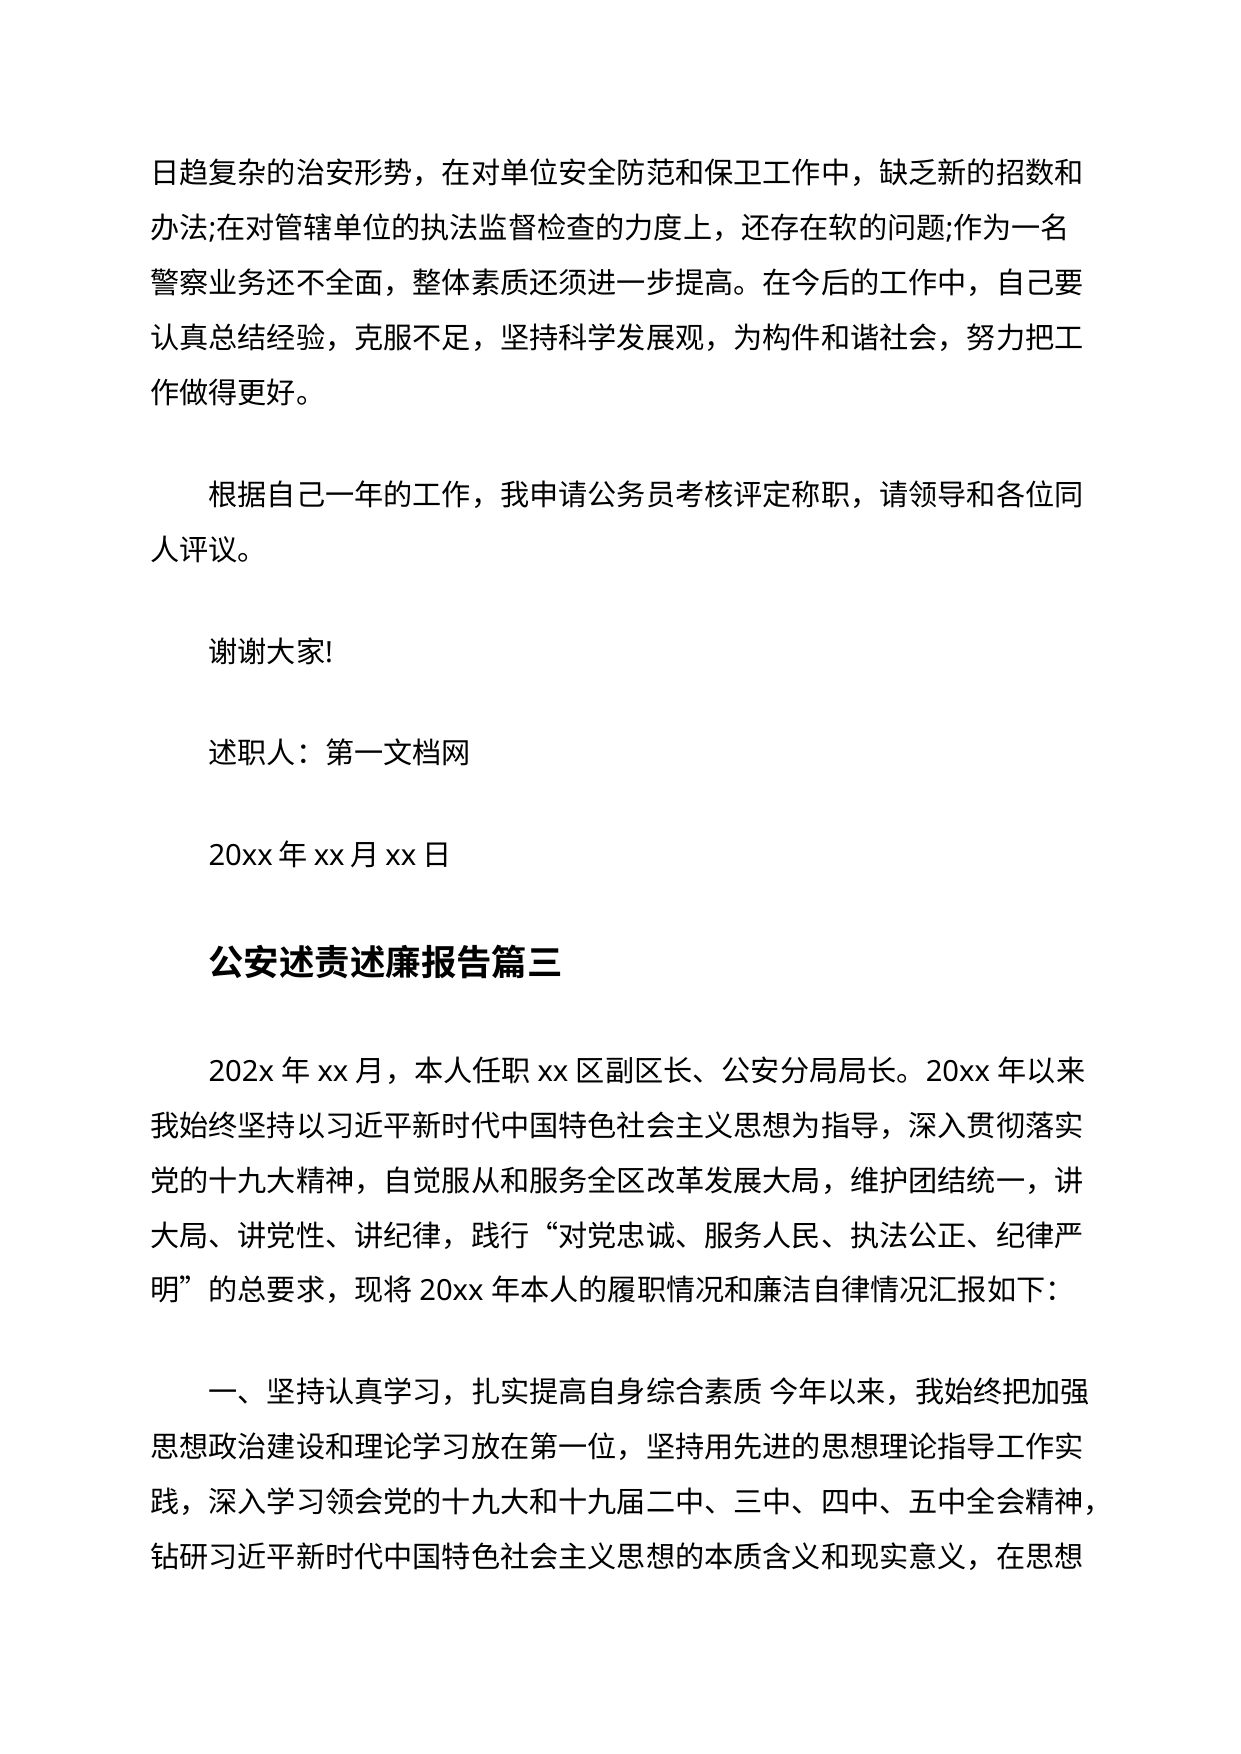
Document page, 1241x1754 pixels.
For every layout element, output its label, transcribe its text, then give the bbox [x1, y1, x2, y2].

text 谢谢大家! [150, 628, 1090, 671]
text 20xx年xx月xx日 [150, 832, 1090, 874]
text 根据自己一年的工作，我申请公务员考核评定称职，请领导和各位同人评议。 [150, 471, 1090, 569]
text 202x 年 xx 月，本人任职 xx 区副区长、公安分局局长。20xx 年以来我始终坚持以习近平新时代中国特色社会主义思想为指导，深入贯彻落实党的十九大精神，自觉服从和服务全区改革发展大局，维护团结统一，讲大局、讲党性、讲纪律，践行“对党忠诚、服务人民、执法公正、纪律严明”的总要求，现将 20xx 年本人的履职情况和廉洁自律情况汇报如下： [150, 1047, 1090, 1309]
text 述职人：第一文档网 [150, 730, 1090, 772]
text 公安述责述廉报告篇三 [150, 934, 1090, 985]
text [150, 150, 1090, 412]
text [150, 1369, 1090, 1576]
